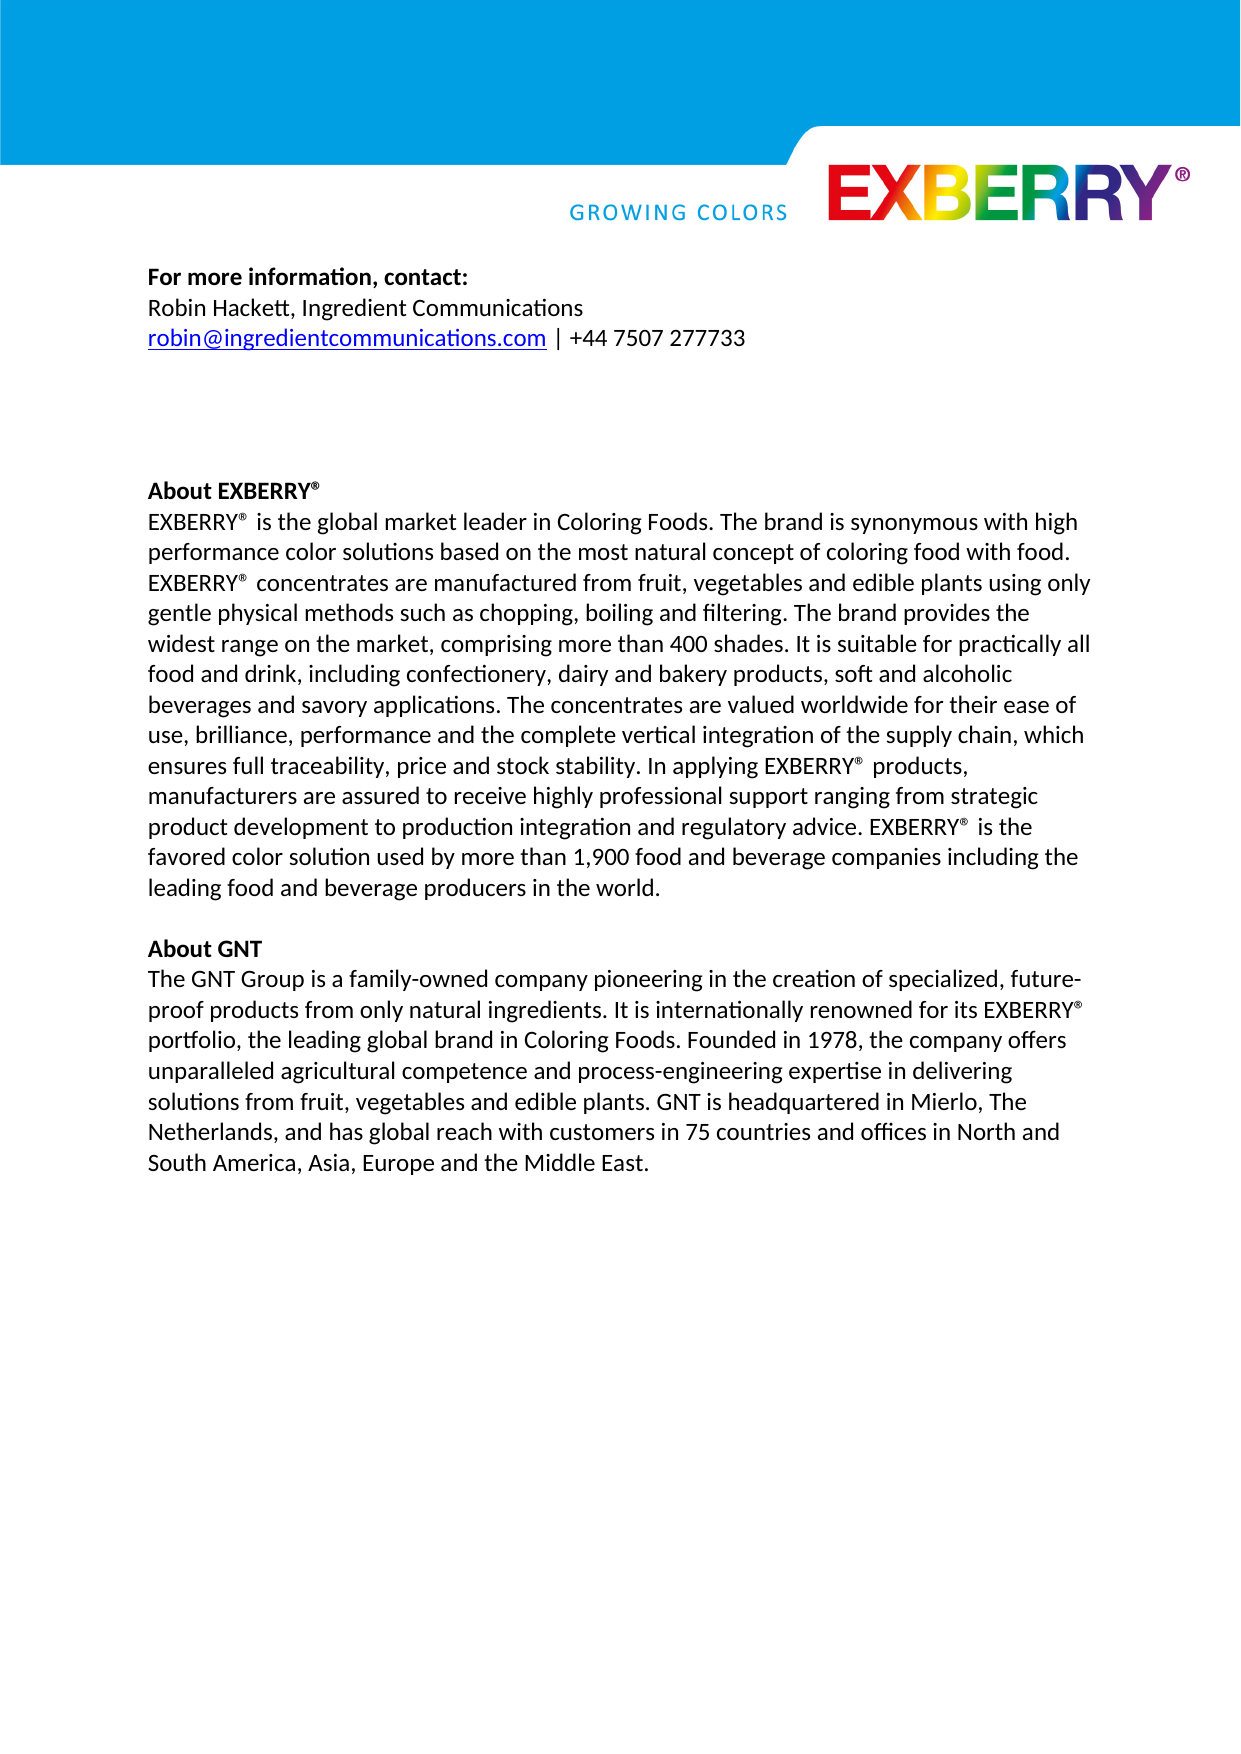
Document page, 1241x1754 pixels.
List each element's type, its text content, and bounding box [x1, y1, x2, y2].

picture [0, 127, 1241, 233]
text For more information, contact: [148, 262, 1093, 292]
text robin@ingredientcommunications.com | +44 7507 277733 [148, 323, 1093, 353]
text EXBERRY® is the global market leader in Coloring Foods. The brand is synonymous with high performance color solutions based on the most natural concept of coloring food with food. EXBERRY® concentrates are manufactured from fruit, vegetables and edible plants using only gentle physical methods such as chopping, boiling and filtering. The brand provides the widest range on the market, comprising more than 400 shades. It is suitable for practically all food and drink, including confectionery, dairy and bakery products, soft and alcoholic beverages and savory applications. The concentrates are valued worldwide for their ease of use, brilliance, performance and the complete vertical integration of the supply chain, which ensures full traceability, price and stock stability. In applying EXBERRY® products, manufacturers are assured to receive highly professional support ranging from strategic product development to production integration and regulatory advice. EXBERRY® is the favored color solution used by more than 1,900 food and beverage companies including the leading food and beverage producers in the world. [148, 506, 1093, 902]
text About EXBERRY® [148, 475, 1093, 506]
text About GNT [148, 933, 1093, 963]
text The GNT Group is a family-owned company pioneering in the creation of specialized, future-proof products from only natural ingredients. It is internationally renowned for its EXBERRY® portfolio, the leading global brand in Coloring Foods. Founded in 1978, the company offers unparalleled agricultural competence and process-engineering expertise in delivering solutions from fruit, vegetables and edible plants. GNT is headquartered in Mierlo, The Netherlands, and has global reach with customers in 75 countries and offices in North and South America, Asia, Europe and the Middle East. [148, 963, 1093, 1177]
text Robin Hackett, Ingredient Communications [148, 292, 1093, 323]
